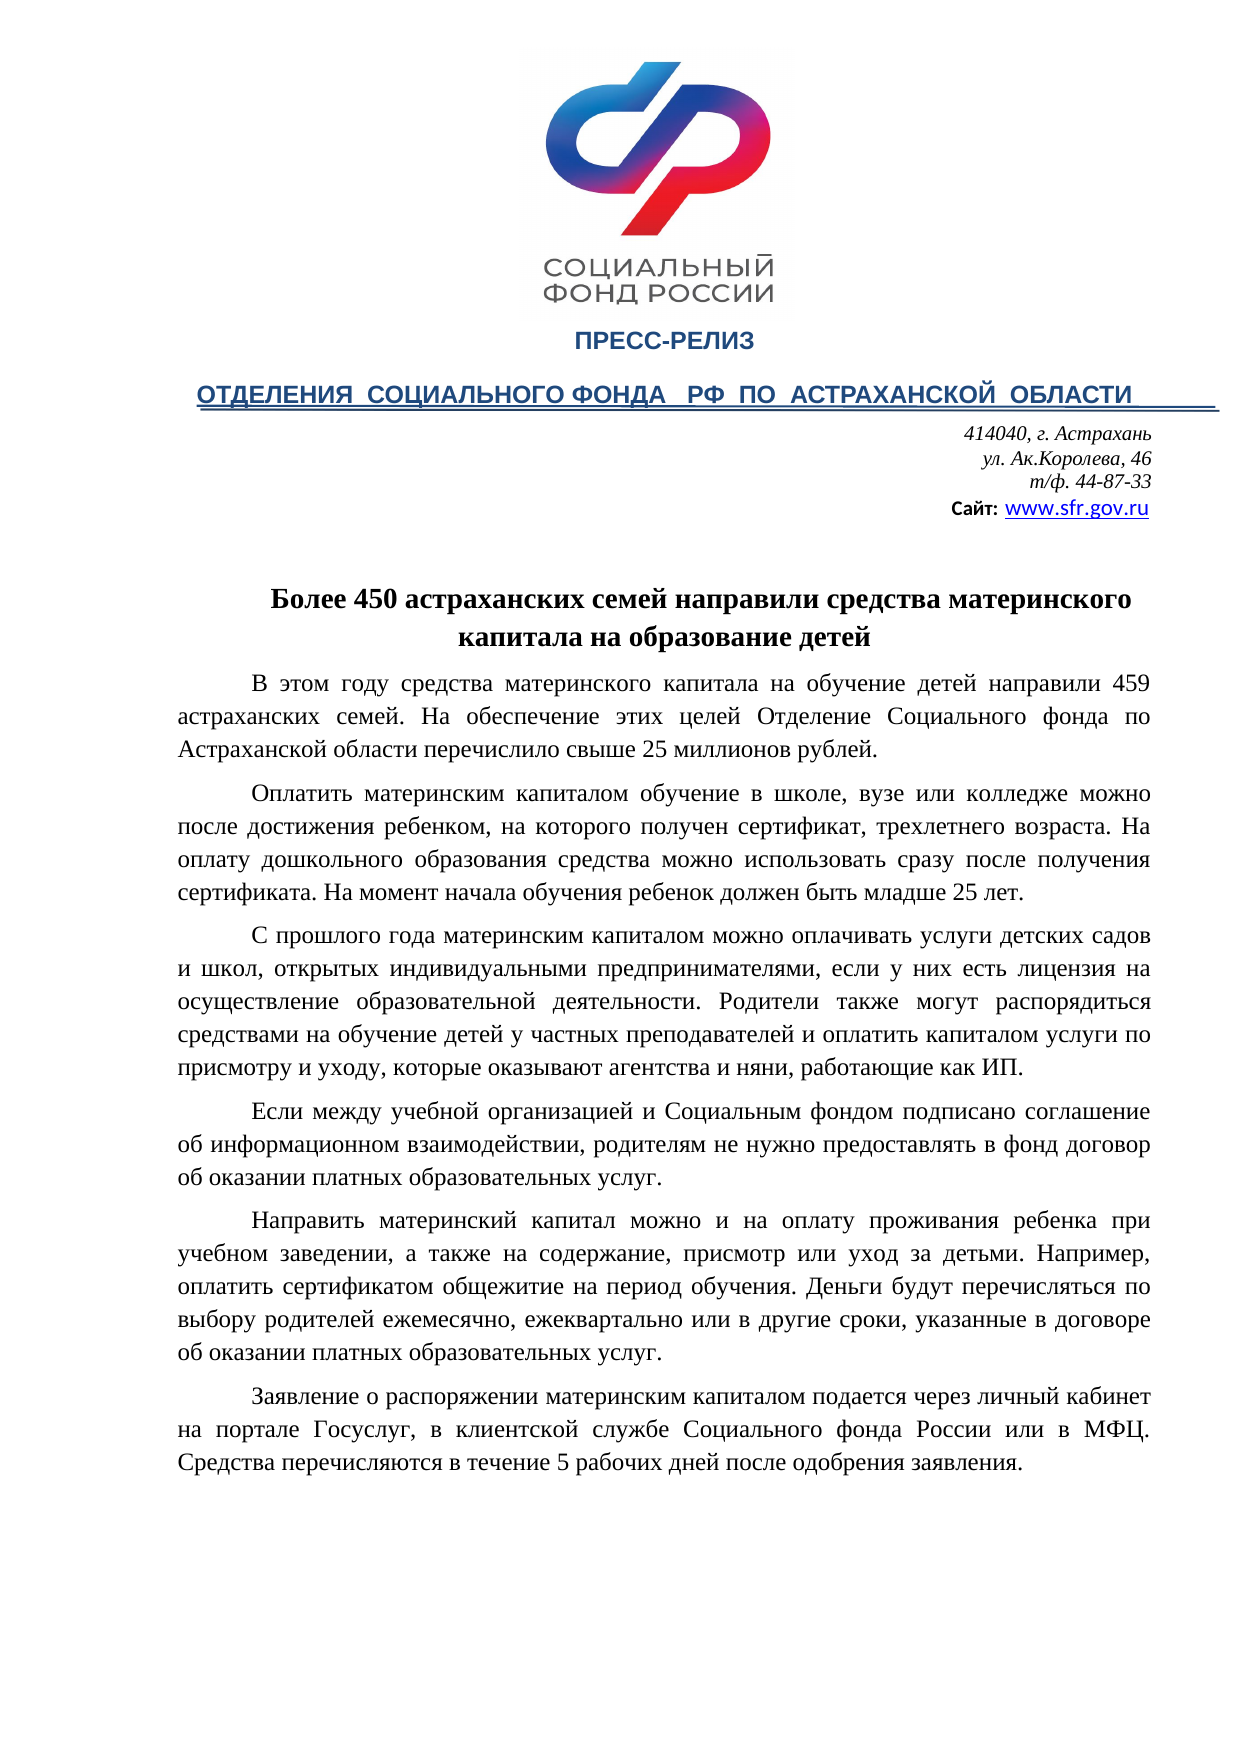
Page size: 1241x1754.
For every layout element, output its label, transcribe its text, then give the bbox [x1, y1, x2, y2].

text Оплатить материнским капиталом обучение в школе, вузе или колледже можно после достижения ребенком, на которого получен сертификат, трехлетнего возраста. На оплату дошкольного образования средства можно использовать сразу после получения сертификата. На момент начала обучения ребенок должен быть младше 25 лет. [177, 778, 1152, 906]
text ОТДЕЛЕНИЯ СОЦИАЛЬНОГО ФОНДА РФ ПО АСТРАХАНСКОЙ ОБЛАСТИ [177, 380, 1152, 409]
picture [519, 47, 795, 321]
text С прошлого года материнским капиталом можно оплачивать услуги детских садов и школ, открытых индивидуальными предпринимателями, если у них есть лицензия на осуществление образовательной деятельности. Родители также могут распорядиться средствами на обучение детей у частных преподавателей и оплатить капиталом услуги по присмотру и уходу, которые оказывают агентства и няни, работающие как ИП. [177, 920, 1152, 1081]
text Более 450 астраханских семей направили средства материнского капитала на образование детей [177, 581, 1152, 653]
text ПРЕСС-РЕЛИЗ [177, 326, 1152, 355]
text Если между учебной организацией и Социальным фондом подписано соглашение об информационном взаимодействии, родителям не нужно предоставлять в фонд договор об оказании платных образовательных услуг. [177, 1096, 1152, 1191]
text ул. Ак.Королева, 46 [177, 445, 1152, 469]
text Направить материнский капитал можно и на оплату проживания ребенка при учебном заведении, а также на содержание, присмотр или уход за детьми. Например, оплатить сертификатом общежитие на период обучения. Деньги будут перечисляться по выбору родителей ежемесячно, ежеквартально или в другие сроки, указанные в договоре об оказании платных образовательных услуг. [177, 1205, 1152, 1366]
text Заявление о распоряжении материнским капиталом подается через личный кабинет на портале Госуслуг, в клиентской службе Социального фонда России или в МФЦ. Средства перечисляются в течение 5 рабочих дней после одобрения заявления. [177, 1381, 1152, 1476]
text Сайт: www.sfr.gov.ru [177, 493, 1152, 522]
text В этом году средства материнского капитала на обучение детей направили 459 астраханских семей. На обеспечение этих целей Отделение Социального фонда по Астраханской области перечислило свыше 25 миллионов рублей. [177, 668, 1152, 763]
text т/ф. 44-87-33 [177, 469, 1152, 493]
text 414040, г. Астрахань [177, 421, 1152, 445]
